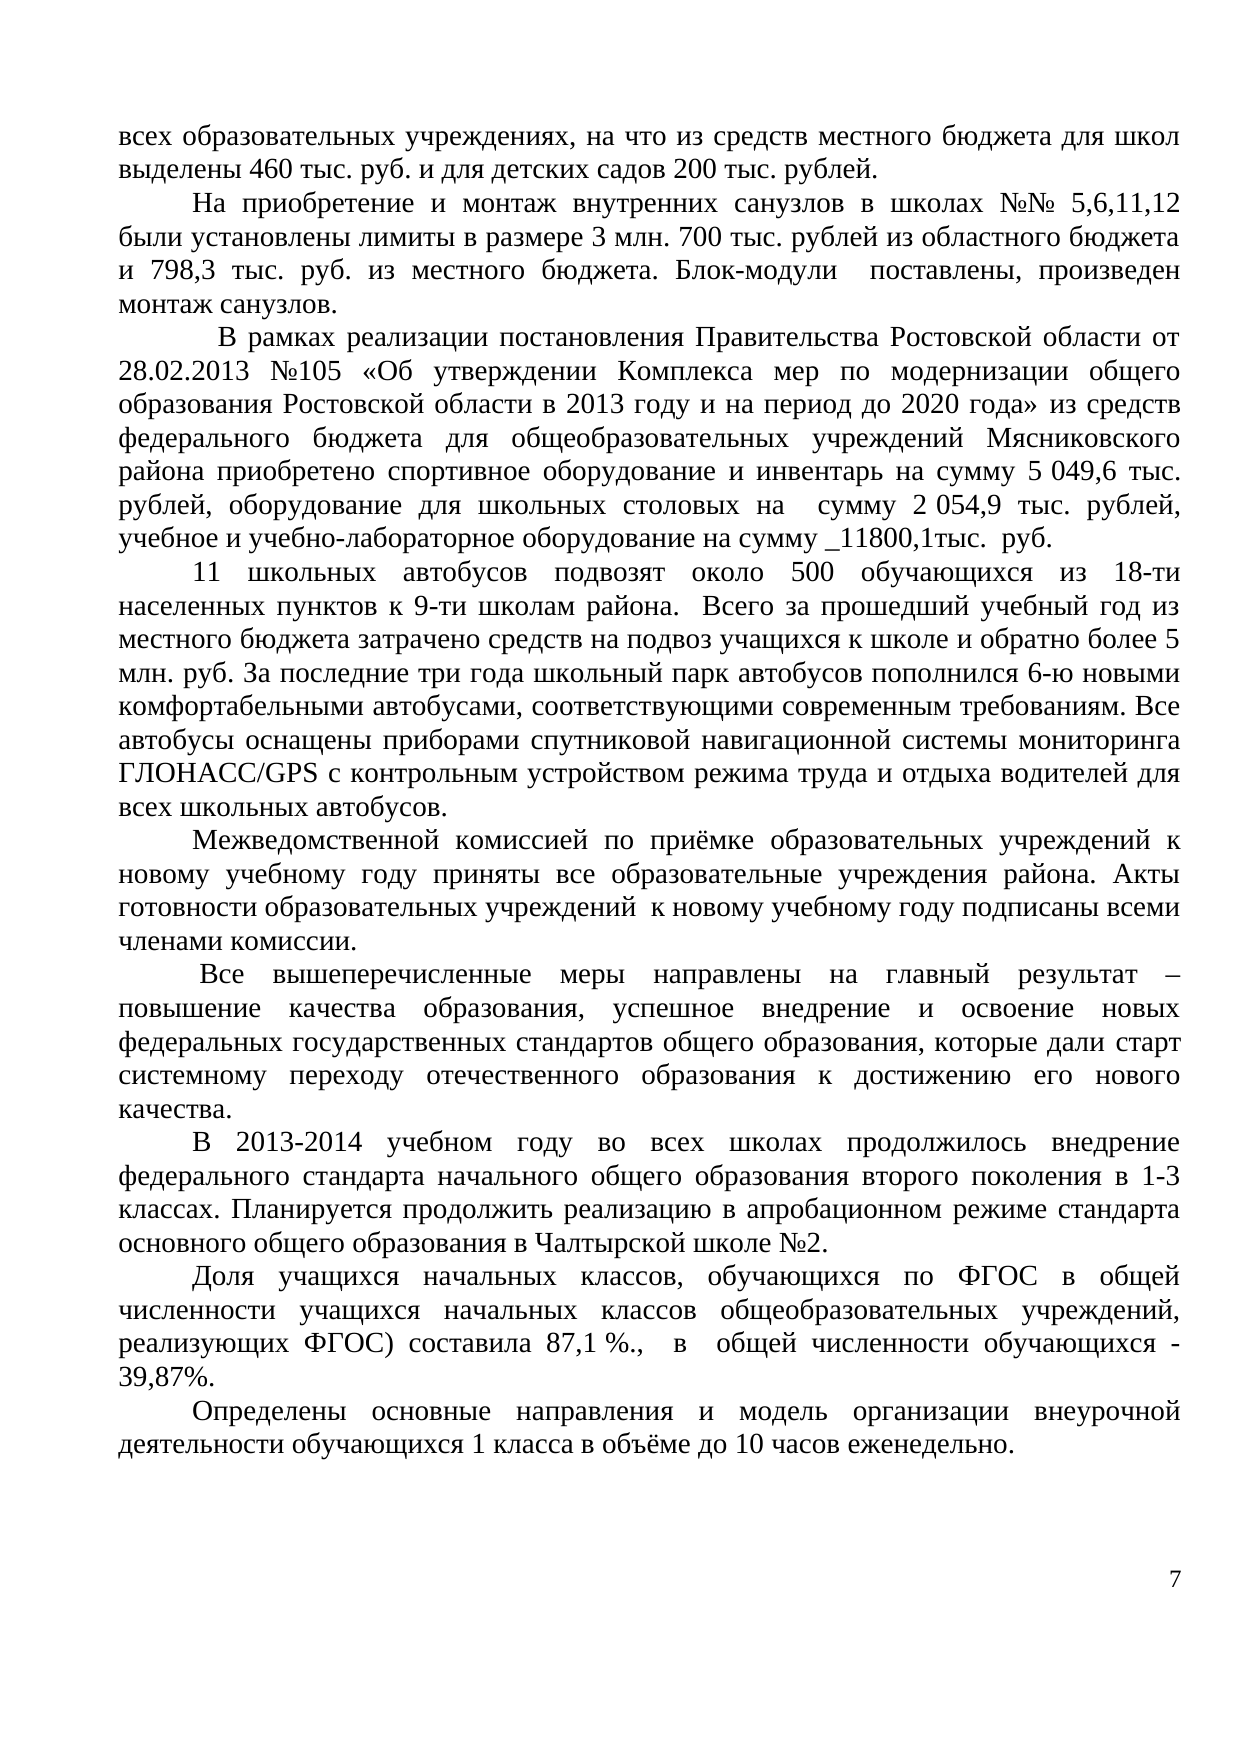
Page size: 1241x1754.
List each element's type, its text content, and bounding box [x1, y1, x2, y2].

text Межведомственной комиссией по приёмке образовательных учреждений к новому учебному году приняты все образовательные учреждения района. Акты готовности образовательных учреждений к новому учебному году подписаны всеми членами комиссии. [118, 822, 1181, 957]
text Определены основные направления и модель организации внеурочной деятельности обучающихся 1 класса в объёме до 10 часов еженедельно. [118, 1393, 1181, 1460]
text Все вышеперечисленные меры направлены на главный результат – повышение качества образования, успешное внедрение и освоение новых федеральных государственных стандартов общего образования, которые дали старт системному переходу отечественного образования к достижению его нового качества. [118, 957, 1181, 1124]
text В 2013-2014 учебном году во всех школах продолжилось внедрение федерального стандарта начального общего образования второго поколения в 1-3 классах. Планируется продолжить реализацию в апробационном режиме стандарта основного общего образования в Чалтырской школе №2. [118, 1124, 1181, 1258]
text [118, 118, 1181, 185]
text Доля учащихся начальных классов, обучающихся по ФГОС в общей численности учащихся начальных классов общеобразовательных учреждений, реализующих ФГОС) составила 87,1 %., в общей численности обучающихся -39,87%. [118, 1258, 1181, 1393]
text На приобретение и монтаж внутренних санузлов в школах №№ 5,6,11,12 были установлены лимиты в размере 3 млн. 700 тыс. рублей из областного бюджета и 798,3 тыс. руб. из местного бюджета. Блок-модули поставлены, произведен монтаж санузлов. [118, 185, 1181, 319]
text В рамках реализации постановления Правительства Ростовской области от 28.02.2013 №105 «Об утверждении Комплекса мер по модернизации общего образования Ростовской области в 2013 году и на период до 2020 года» из средств федерального бюджета для общеобразовательных учреждений Мясниковского района приобретено спортивное оборудование и инвентарь на сумму 5 049,6 тыс. рублей, оборудование для школьных столовых на сумму 2 054,9 тыс. рублей, учебное и учебно-лабораторное оборудование на сумму _11800,1тыс. руб. [118, 319, 1181, 554]
text 11 школьных автобусов подвозят около 500 обучающихся из 18-ти населенных пунктов к 9-ти школам района. Всего за прошедший учебный год из местного бюджета затрачено средств на подвоз учащихся к школе и обратно более 5 млн. руб. За последние три года школьный парк автобусов пополнился 6-ю новыми комфортабельными автобусами, соответствующими современным требованиям. Все автобусы оснащены приборами спутниковой навигационной системы мониторинга ГЛОНАСС/GPS с контрольным устройством режима труда и отдыха водителей для всех школьных автобусов. [118, 554, 1181, 822]
